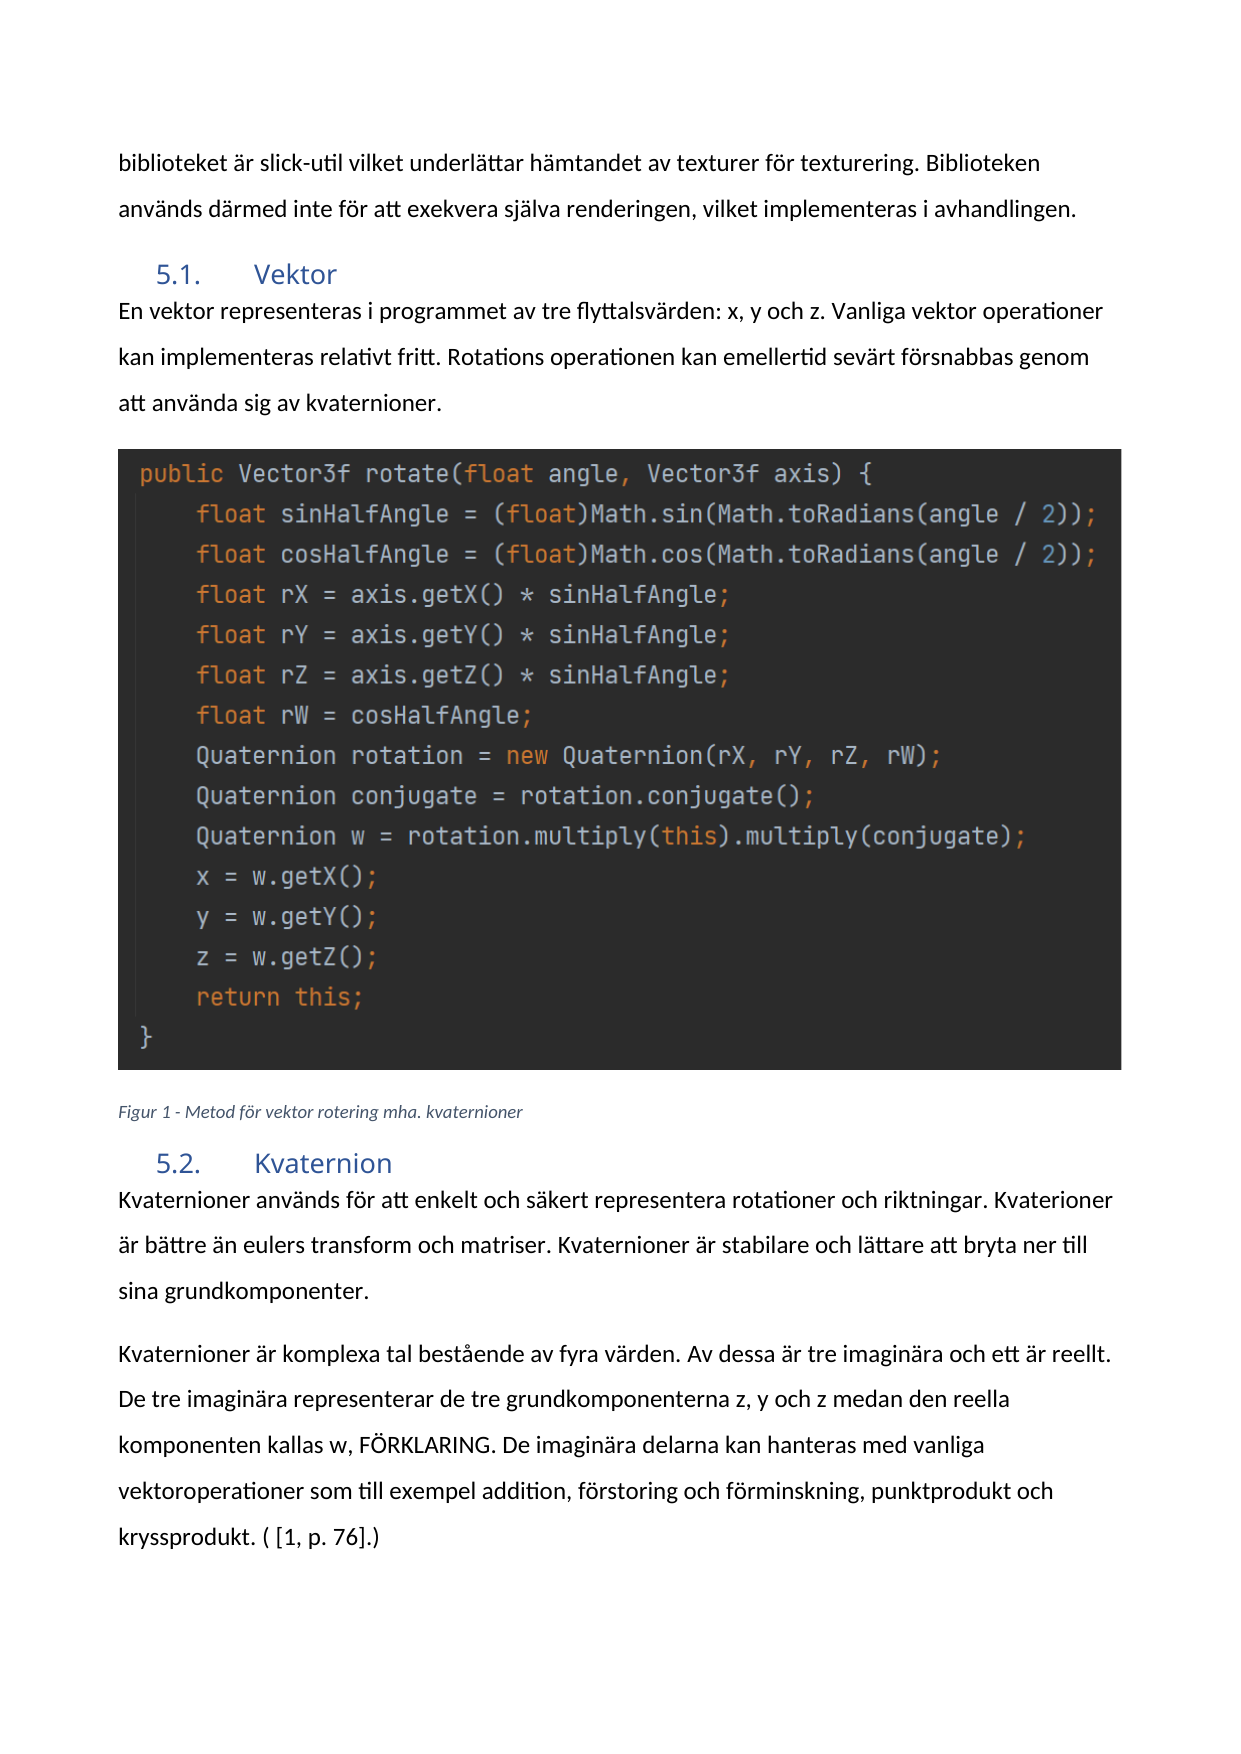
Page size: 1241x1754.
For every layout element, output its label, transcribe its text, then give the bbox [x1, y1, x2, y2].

text Figur 1 - Metod för vektor rotering mha. kvaternioner [118, 1100, 1122, 1123]
subtitle Kvaternion [156, 1144, 1122, 1181]
text En vektor representeras i programmet av tre flyttalsvärden: x, y och z. Vanliga vektor operationer kan implementeras relativt fritt. Rotations operationen kan emellertid sevärt försnabbas genom att använda sig av kvaternioner. [118, 296, 1122, 417]
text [118, 148, 1122, 224]
text Kvaternioner används för att enkelt och säkert representera rotationer och riktningar. Kvaterioner är bättre än eulers transform och matriser. Kvaternioner är stabilare och lättare att bryta ner till sina grundkomponenter. [118, 1184, 1122, 1306]
text Kvaternioner är komplexa tal bestående av fyra värden. Av dessa är tre imaginära och ett är reellt. De tre imaginära representerar de tre grundkomponenterna z, y och z medan den reella komponenten kallas w, FÖRKLARING. De imaginära delarna kan hanteras med vanliga vektoroperationer som till exempel addition, förstoring och förminskning, punktprodukt och kryssprodukt. (.) [118, 1338, 1122, 1551]
subtitle Vektor [156, 256, 1122, 293]
picture [118, 449, 1122, 1070]
